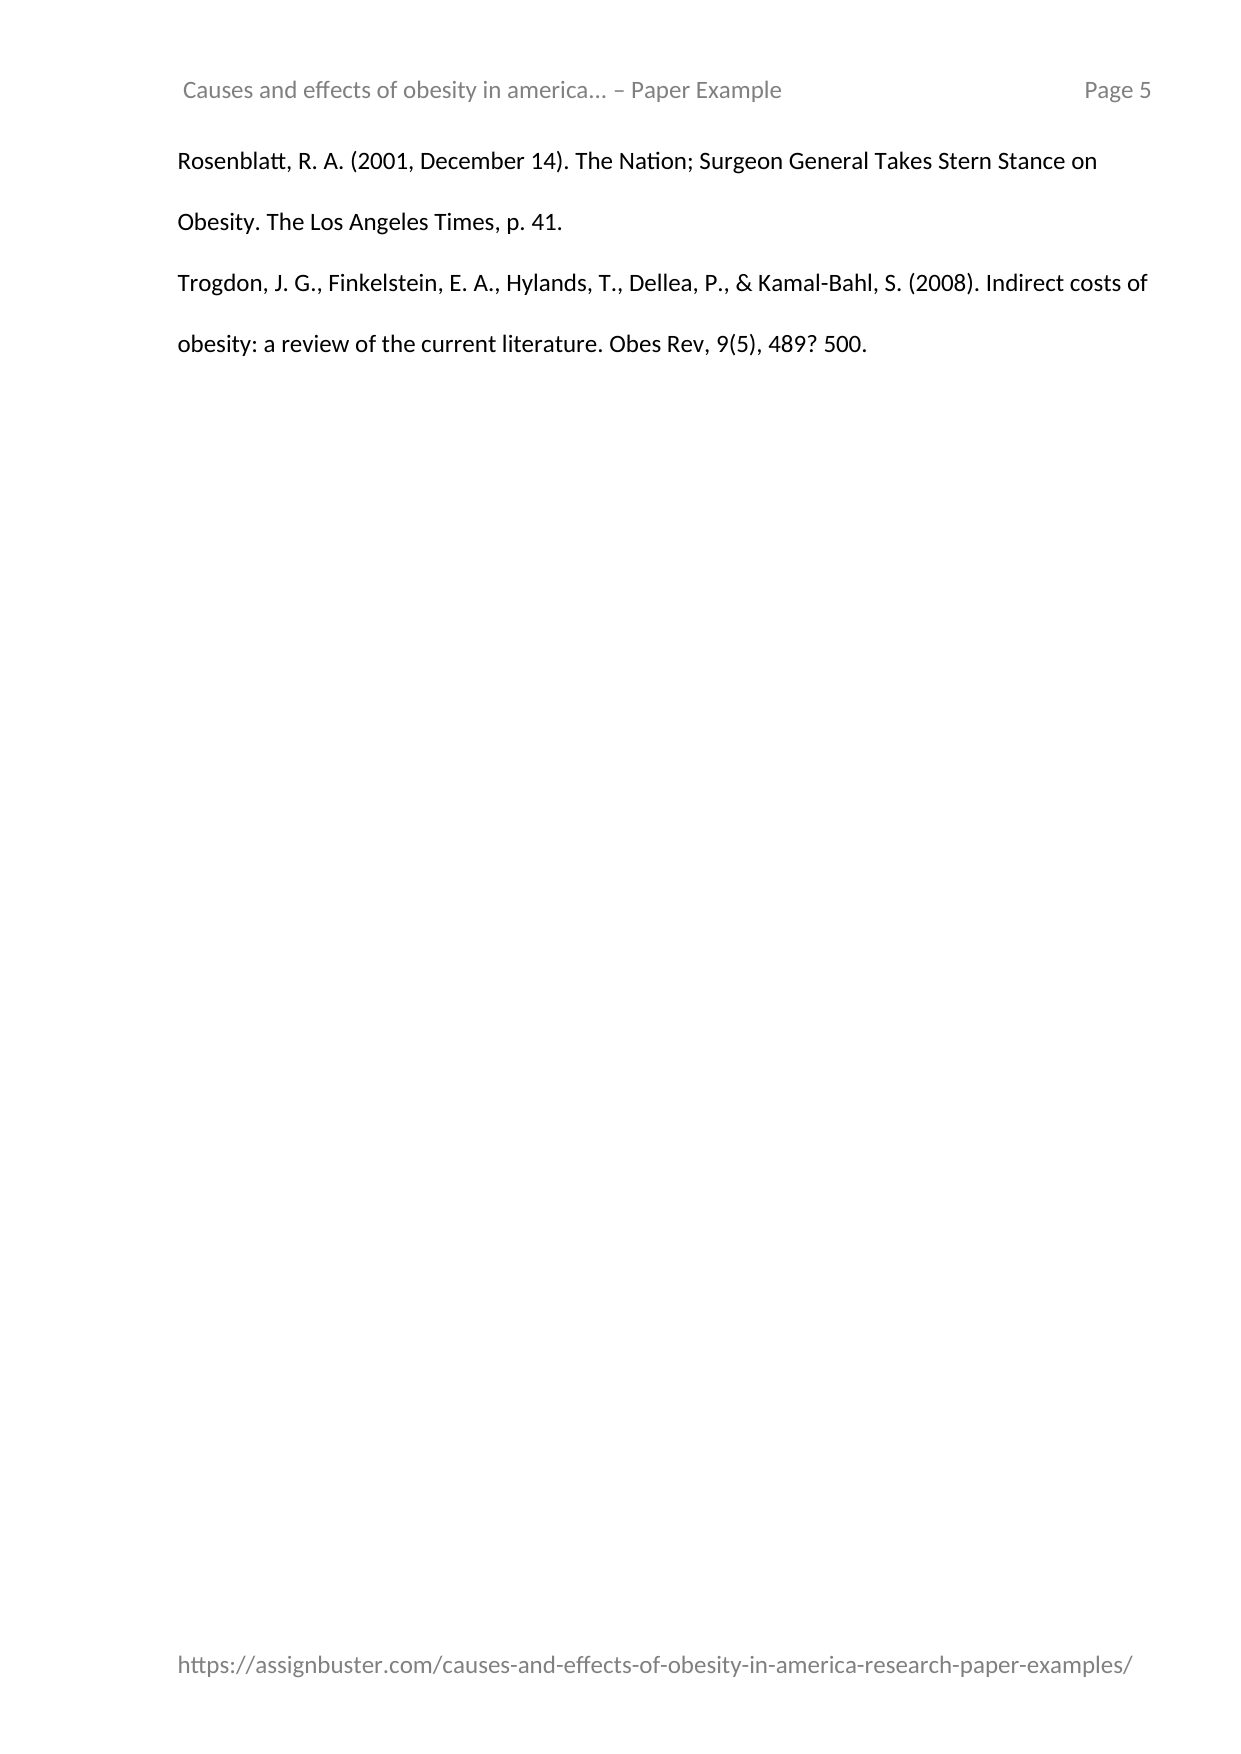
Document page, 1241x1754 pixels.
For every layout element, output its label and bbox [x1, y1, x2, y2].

text [177, 145, 1152, 359]
